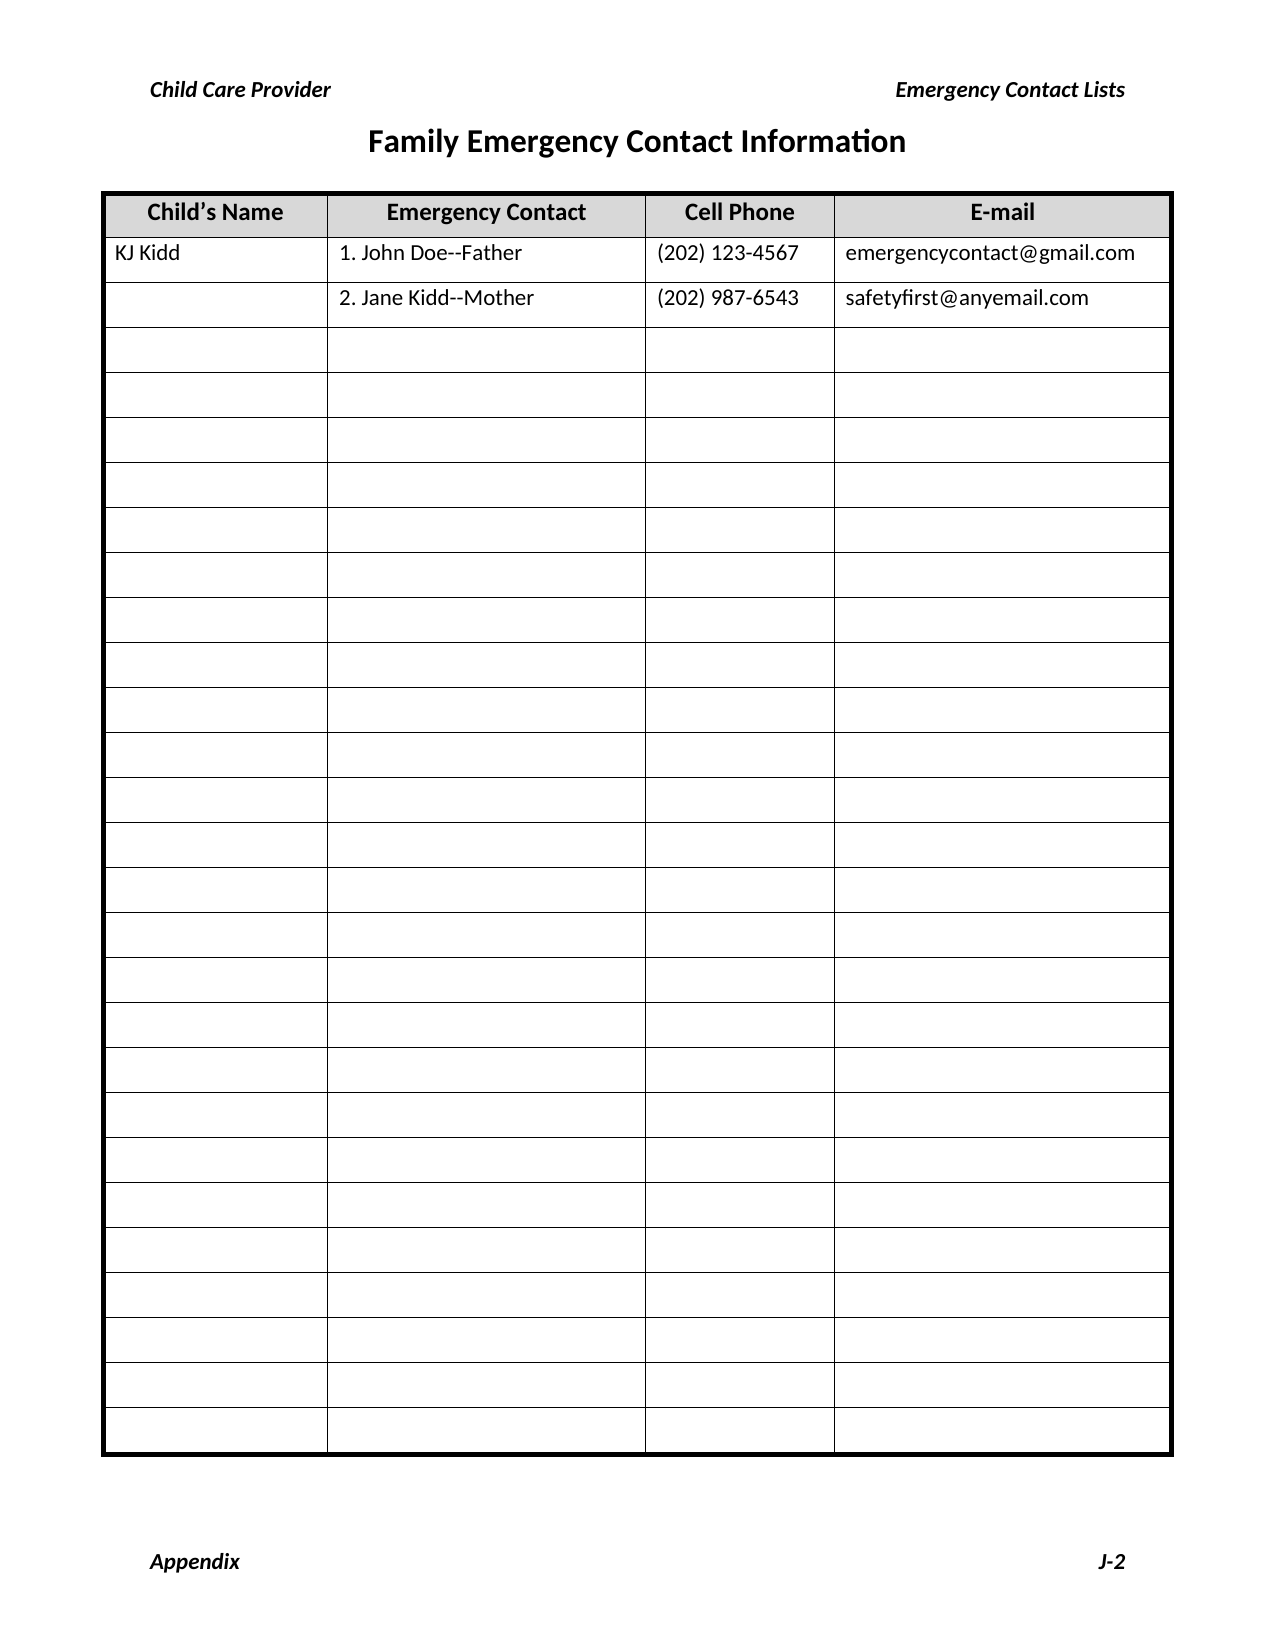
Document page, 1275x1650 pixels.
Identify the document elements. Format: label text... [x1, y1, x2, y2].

table_cell [646, 778, 834, 822]
table_cell [328, 508, 645, 552]
table_cell (202) 987-6543 [646, 283, 834, 327]
table_cell [328, 823, 645, 867]
table_cell [328, 598, 645, 642]
table_cell [835, 598, 1169, 642]
table_cell [106, 688, 327, 732]
table_cell [646, 1093, 834, 1137]
table_cell [646, 1318, 834, 1362]
table_cell [106, 508, 327, 552]
table_cell [835, 688, 1169, 732]
table_cell [646, 373, 834, 417]
table_cell [106, 1093, 327, 1137]
table_cell [328, 1093, 645, 1137]
table_cell [106, 1318, 327, 1362]
table_cell 2. Jane Kidd--Mother [328, 283, 645, 327]
table_cell [835, 1048, 1169, 1092]
table_cell [106, 418, 327, 462]
table_cell [646, 1183, 834, 1227]
table_cell [328, 1183, 645, 1227]
table_cell [646, 913, 834, 957]
table_cell [328, 643, 645, 687]
table_cell [106, 1273, 327, 1317]
table_cell [835, 958, 1169, 1002]
table_cell [646, 733, 834, 777]
table_cell [328, 373, 645, 417]
table_cell [646, 1228, 834, 1272]
table_cell [106, 1048, 327, 1092]
table_cell [646, 1138, 834, 1182]
table_cell [646, 1048, 834, 1092]
table_cell [646, 508, 834, 552]
table_cell [328, 1138, 645, 1182]
table_cell [106, 823, 327, 867]
table_cell [646, 553, 834, 597]
table_cell [646, 1363, 834, 1407]
table_cell [835, 778, 1169, 822]
table_cell (202) 123-4567 [646, 238, 834, 282]
table_cell [835, 1228, 1169, 1272]
table_cell [835, 823, 1169, 867]
table_cell [835, 553, 1169, 597]
table_cell [328, 778, 645, 822]
table_cell [835, 1273, 1169, 1317]
table_cell [328, 913, 645, 957]
table_cell [835, 463, 1169, 507]
table_cell [106, 553, 327, 597]
table_cell [106, 643, 327, 687]
table_cell [646, 688, 834, 732]
table_cell [835, 1003, 1169, 1047]
table_header Cell Phone [646, 196, 834, 237]
table_cell [106, 463, 327, 507]
table_cell [646, 643, 834, 687]
table_cell [646, 463, 834, 507]
table_cell [835, 1363, 1169, 1407]
table_cell [328, 1363, 645, 1407]
table_header Emergency Contact [328, 196, 645, 237]
table_cell [106, 1363, 327, 1407]
table_cell [646, 598, 834, 642]
table_cell [646, 1408, 834, 1452]
table_cell [328, 688, 645, 732]
table_cell [328, 868, 645, 912]
table_cell safetyfirst@anyemail.com [835, 283, 1169, 327]
table_cell [328, 1273, 645, 1317]
table_cell [328, 553, 645, 597]
table_cell [835, 1318, 1169, 1362]
table_cell [106, 1138, 327, 1182]
table_cell [835, 733, 1169, 777]
table_header E-mail [835, 196, 1169, 237]
table_cell [106, 598, 327, 642]
table_cell KJ Kidd [106, 238, 327, 282]
table_cell [328, 733, 645, 777]
table_cell [106, 373, 327, 417]
table_cell [646, 328, 834, 372]
table_cell [835, 643, 1169, 687]
table_cell [835, 1408, 1169, 1452]
table_cell [835, 1138, 1169, 1182]
table_cell [328, 328, 645, 372]
table_cell [106, 1228, 327, 1272]
table_cell [646, 823, 834, 867]
table_cell [106, 913, 327, 957]
table_cell [646, 958, 834, 1002]
table_cell [835, 1093, 1169, 1137]
table_cell [328, 1228, 645, 1272]
table_header Child’s Name [106, 196, 327, 237]
table_cell [646, 418, 834, 462]
table_cell [835, 508, 1169, 552]
table_cell [328, 1408, 645, 1452]
table_cell [106, 868, 327, 912]
table_cell [835, 1183, 1169, 1227]
table_cell [106, 1003, 327, 1047]
table_cell [328, 418, 645, 462]
table_cell [106, 283, 327, 327]
table_cell [106, 1408, 327, 1452]
table_cell [106, 328, 327, 372]
table_cell [106, 733, 327, 777]
table_cell [835, 328, 1169, 372]
table_cell [106, 778, 327, 822]
table_cell emergencycontact@gmail.com [835, 238, 1169, 282]
table_cell [835, 913, 1169, 957]
table_cell 1. John Doe--Father [328, 238, 645, 282]
table_cell [646, 1273, 834, 1317]
table_cell [835, 373, 1169, 417]
table_cell [328, 1048, 645, 1092]
table_cell [328, 958, 645, 1002]
table_cell [106, 958, 327, 1002]
table_cell [328, 463, 645, 507]
table_cell [328, 1318, 645, 1362]
table_cell [106, 1183, 327, 1227]
table_cell [646, 1003, 834, 1047]
table_cell [835, 868, 1169, 912]
table_cell [835, 418, 1169, 462]
table_cell [328, 1003, 645, 1047]
text Family Emergency Contact Information [150, 120, 1125, 161]
table_cell [646, 868, 834, 912]
